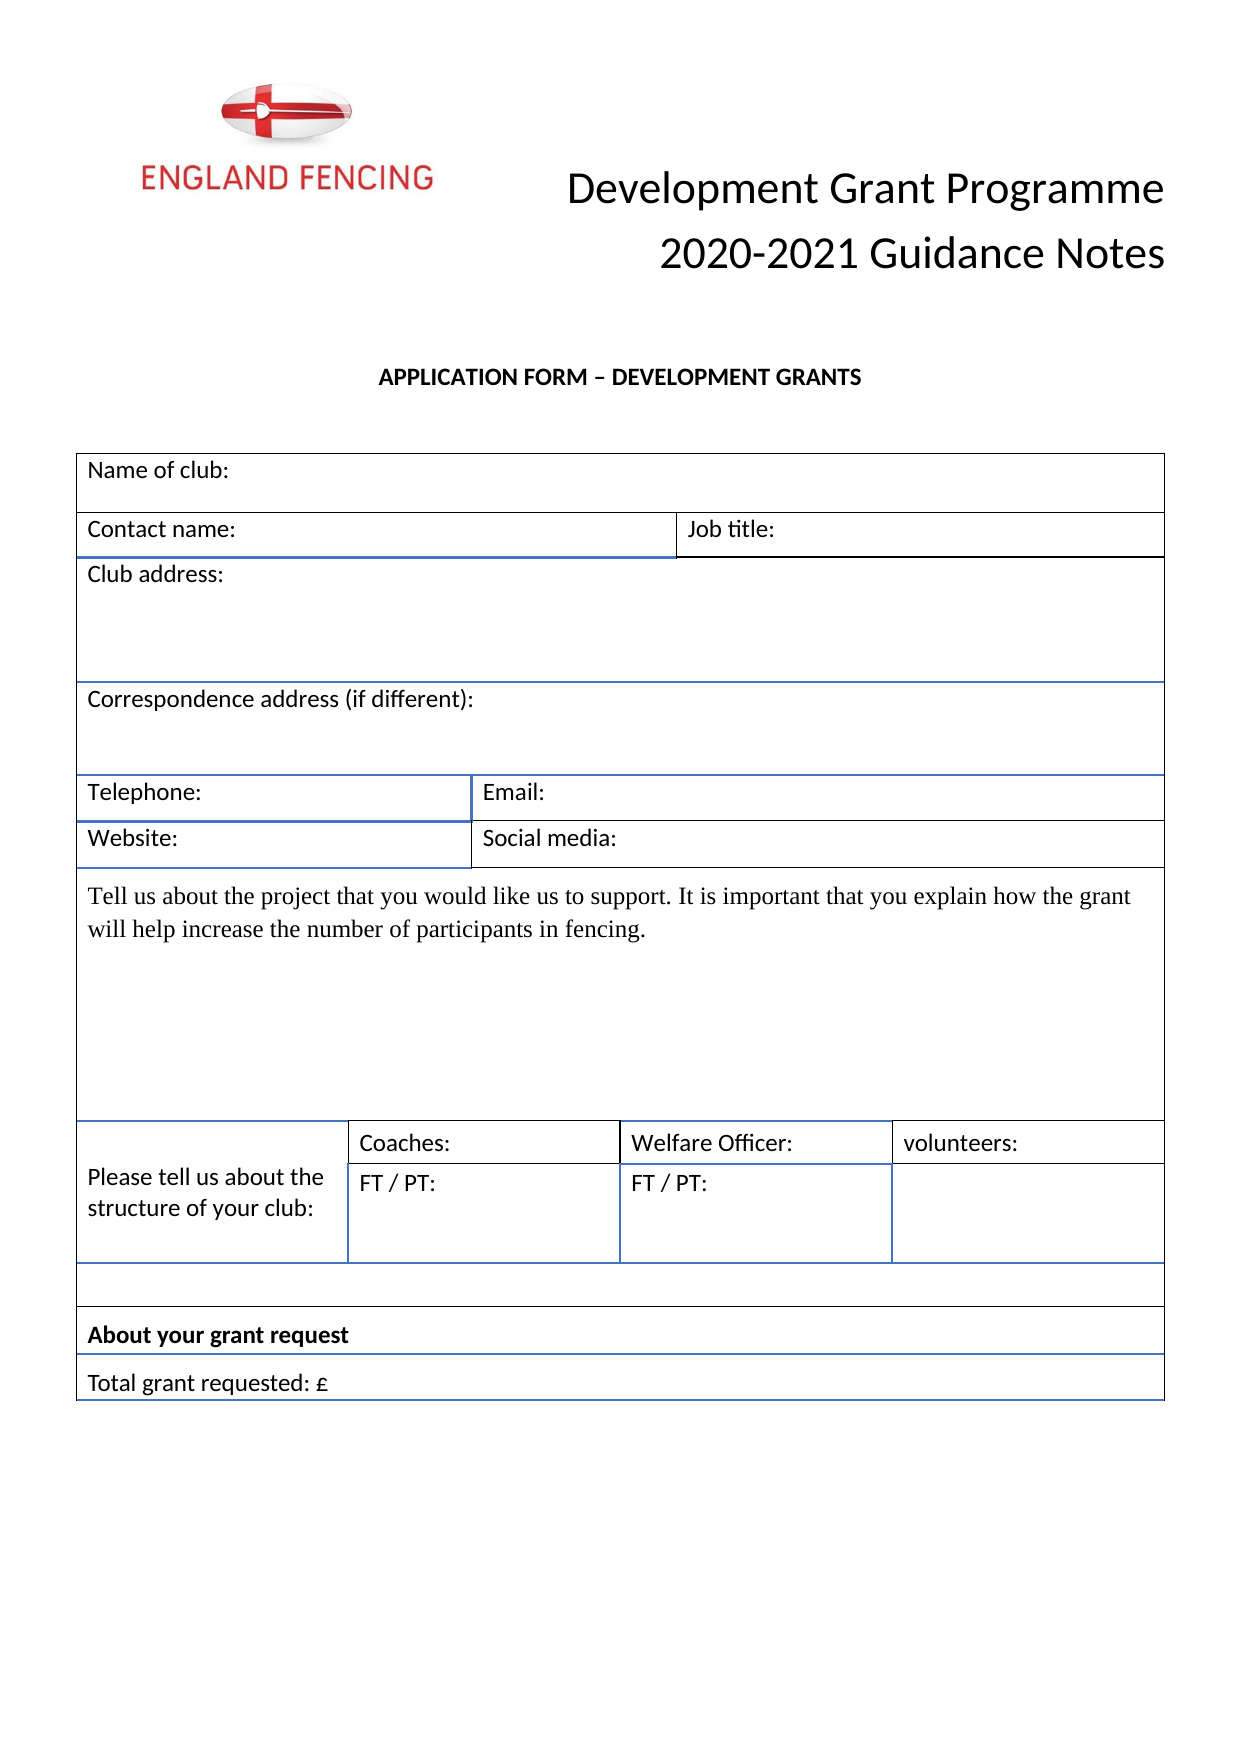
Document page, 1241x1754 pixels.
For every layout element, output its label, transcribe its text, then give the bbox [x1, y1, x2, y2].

text APPLICATION FORM – DEVELOPMENT GRANTS [75, 362, 1165, 392]
table_header Name of club: [77, 454, 1164, 512]
table_cell Coaches: [349, 1121, 619, 1163]
table_cell Telephone: [77, 776, 470, 820]
table_cell volunteers: [893, 1121, 1164, 1163]
table_cell Correspondence address (if different): [77, 683, 1164, 774]
table_cell [893, 1164, 1164, 1262]
table_cell Please tell us about the structure of your club: [77, 1122, 348, 1262]
table_cell Job title: [677, 513, 1164, 556]
table_cell Website: [77, 823, 471, 867]
table_cell Club address: [77, 558, 1164, 681]
table_cell Welfare Officer: [621, 1122, 892, 1163]
table_cell Tell us about the project that you would like us to support. It is important that you explain how the grant will help increase the number of participants in fencing. [77, 868, 1164, 1120]
table_cell Total grant requested: £ [77, 1355, 1164, 1399]
table_cell Social media: [472, 821, 1164, 867]
table_cell FT / PT: [349, 1164, 619, 1262]
picture [132, 73, 443, 204]
table_cell Email: [473, 776, 1164, 820]
table_cell About your grant request [77, 1307, 1164, 1353]
table_cell [77, 1264, 1164, 1306]
table_cell FT / PT: [621, 1165, 891, 1262]
table_cell Contact name: [77, 513, 676, 556]
